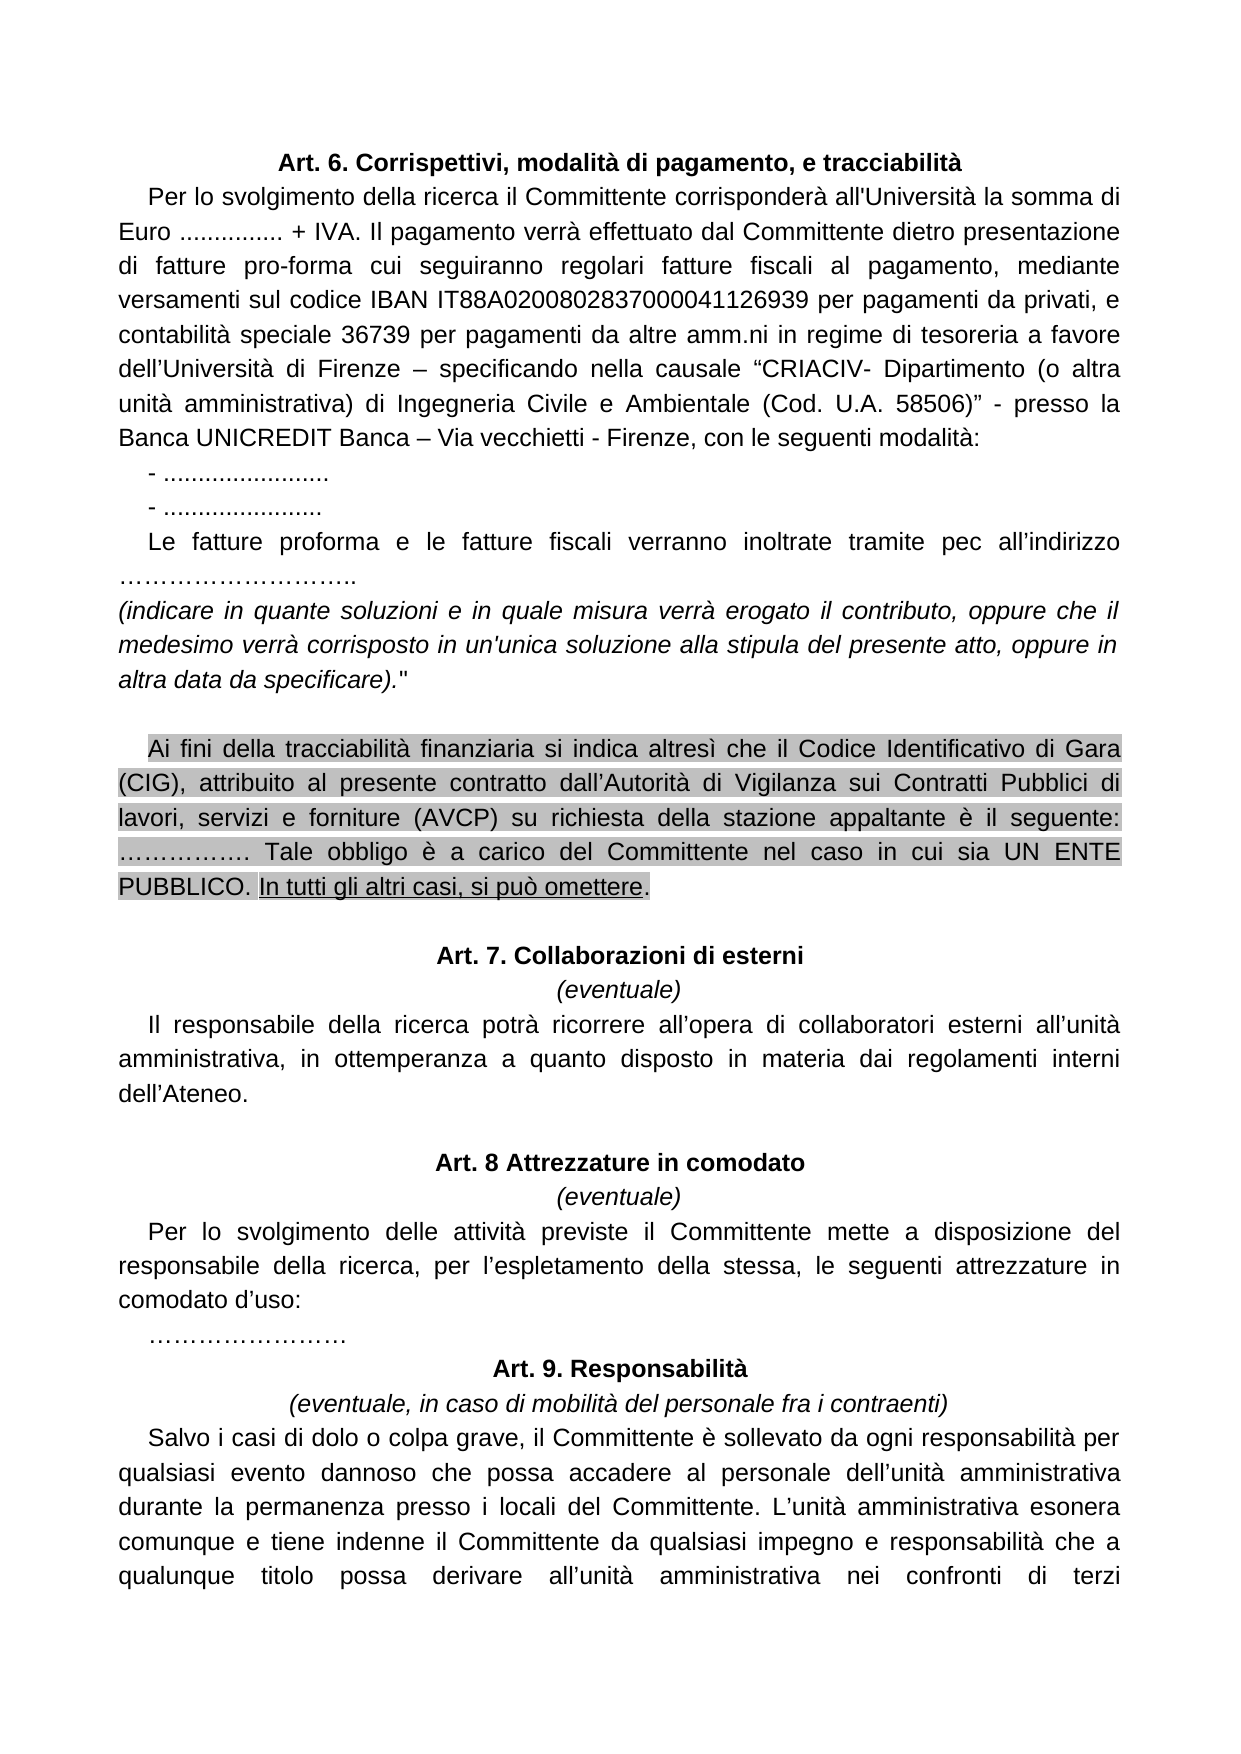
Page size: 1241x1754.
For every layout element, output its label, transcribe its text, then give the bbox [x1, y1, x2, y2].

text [118, 1423, 1122, 1590]
subtitle Art. 7. Collaborazioni di esterni [118, 941, 1122, 969]
text (eventuale, in caso di mobilità del personale fra i contraenti) [118, 1389, 1122, 1418]
text (indicare in quante soluzioni e in quale misura verrà erogato il contributo, oppure che il medesimo verrà corrisposto in un'unica soluzione alla stipula del presente atto, oppure in altra data da specificare)." [118, 596, 1122, 693]
text (eventuale) [118, 1182, 1122, 1211]
text - ........................ [118, 458, 1122, 487]
text Per lo svolgimento della ricerca il Committente corrisponderà all'Università la somma di Euro ............... + IVA. Il pagamento verrà effettuato dal Committente dietro presentazione di fatture pro-forma cui seguiranno regolari fatture fiscali al pagamento, mediante versamenti sul codice IBAN IT88A0200802837000041126939 per pagamenti da privati, e contabilità speciale 36739 per pagamenti da altre amm.ni in regime di tesoreria a favore dell’Università di Firenze – specificando nella causale “CRIACIV- Dipartimento (o altra unità amministrativa) di Ingegneria Civile e Ambientale (Cod. U.A. 58506)” - presso la Banca UNICREDIT Banca – Via vecchietti - Firenze, con le seguenti modalità: [118, 182, 1122, 452]
subtitle Art. 8 Attrezzature in comodato [118, 1147, 1122, 1176]
subtitle Ai fini della tracciabilità finanziaria si indica altresì che il Codice Identificativo di Gara (CIG), attribuito al presente contratto dall’Autorità di Vigilanza sui Contratti Pubblici di lavori, servizi e forniture (AVCP) su richiesta della stazione appaltante è il seguente: ……………. Tale obbligo è a carico del Committente nel caso in cui sia UN ENTE PUBBLICO. In tutti gli altri casi, si può omettere. [118, 734, 1122, 768]
text Per lo svolgimento delle attività previste il Committente mette a disposizione del responsabile della ricerca, per l’espletamento della stessa, le seguenti attrezzature in comodato d’uso: [118, 1216, 1122, 1314]
text Le fatture proforma e le fatture fiscali verranno inoltrate tramite pec all’indirizzo ……………………….. [118, 527, 1122, 590]
text …………………… [118, 1320, 1122, 1349]
subtitle Art. 9. Responsabilità [118, 1354, 1122, 1383]
text (eventuale) [118, 975, 1122, 1004]
subtitle Art. 6. Corrispettivi, modalità di pagamento, e tracciabilità [118, 148, 1122, 176]
text - ....................... [118, 492, 1122, 521]
text Il responsabile della ricerca potrà ricorrere all’opera di collaboratori esterni all’unità amministrativa, in ottemperanza a quanto disposto in materia dai regolamenti interni dell’Ateneo. [118, 1009, 1122, 1107]
subtitle Ai fini della tracciabilità finanziaria si indica altresì che il Codice Identificativo di Gara (CIG), attribuito al presente contratto dall’Autorità di Vigilanza sui Contratti Pubblici di lavori, servizi e forniture (AVCP) su richiesta della stazione appaltante è il seguente: ……………. Tale obbligo è a carico del Committente nel caso in cui sia UN ENTE PUBBLICO. In tutti gli altri casi, si può omettere. [118, 866, 1122, 900]
